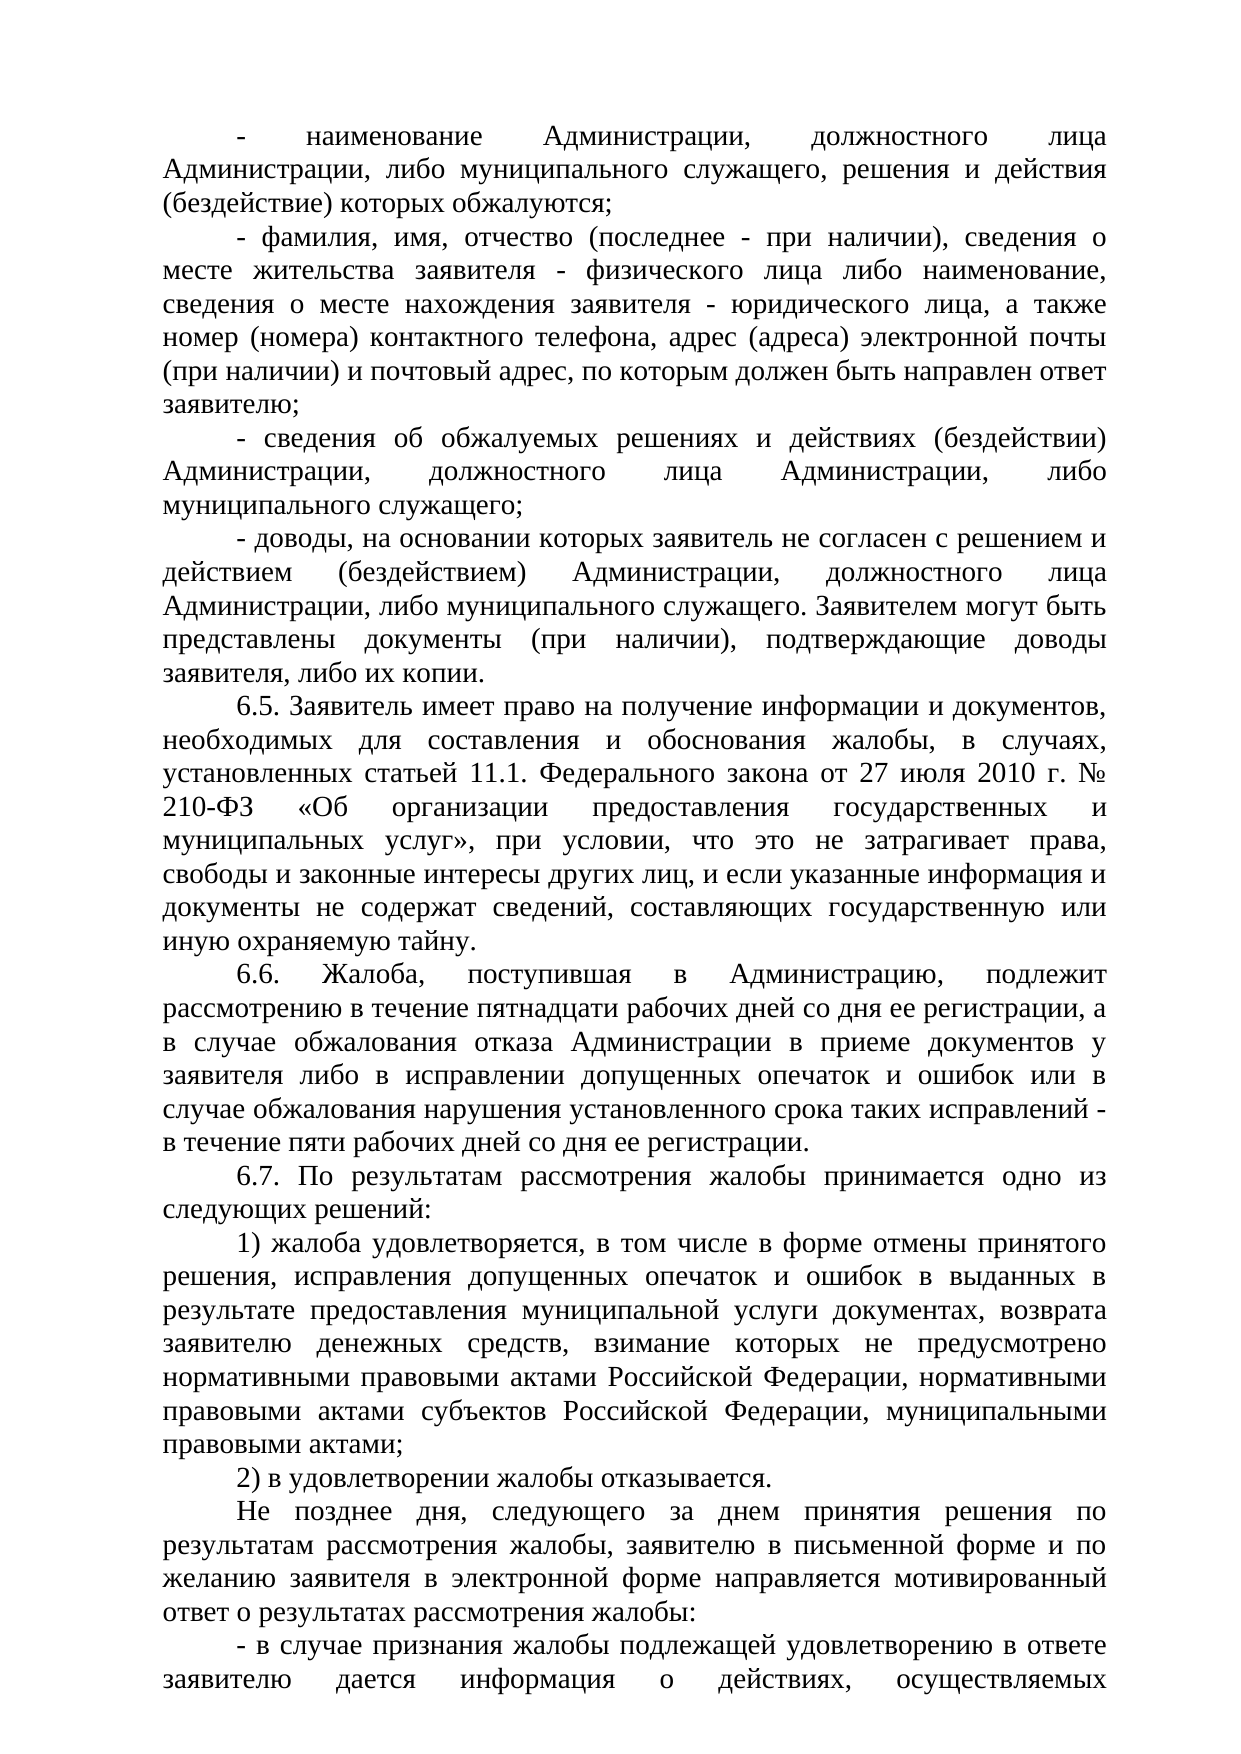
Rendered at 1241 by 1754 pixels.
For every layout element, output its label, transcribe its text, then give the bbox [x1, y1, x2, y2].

text 6.7. По результатам рассмотрения жалобы принимается одно из следующих решений: [162, 1158, 1107, 1225]
text 6.5. Заявитель имеет право на получение информации и документов, необходимых для составления и обоснования жалобы, в случаях, установленных статьей 11.1. Федерального закона от 27 июля 2010 г. № 210-ФЗ «Об организации предоставления государственных и муниципальных услуг», при условии, что это не затрагивает права, свободы и законные интересы других лиц, и если указанные информация и документы не содержат сведений, составляющих государственную или иную охраняемую тайну. [162, 688, 1107, 957]
text 1) жалоба удовлетворяется, в том числе в форме отмены принятого решения, исправления допущенных опечаток и ошибок в выданных в результате предоставления муниципальной услуги документах, возврата заявителю денежных средств, взимание которых не предусмотрено нормативными правовыми актами Российской Федерации, нормативными правовыми актами субъектов Российской Федерации, муниципальными правовыми актами; [162, 1225, 1107, 1460]
text - сведения об обжалуемых решениях и действиях (бездействии) Администрации, должностного лица Администрации, либо муниципального служащего; [162, 420, 1107, 521]
text - фамилия, имя, отчество (последнее - при наличии), сведения о месте жительства заявителя - физического лица либо наименование, сведения о месте нахождения заявителя - юридического лица, а также номер (номера) контактного телефона, адрес (адреса) электронной почты (при наличии) и почтовый адрес, по которым должен быть направлен ответ заявителю; [162, 219, 1107, 420]
text - наименование Администрации, должностного лица Администрации, либо муниципального служащего, решения и действия (бездействие) которых обжалуются; [162, 118, 1107, 219]
text 2) в удовлетворении жалобы отказывается. [162, 1460, 1107, 1493]
text Не позднее дня, следующего за днем принятия решения по результатам рассмотрения жалобы, заявителю в письменной форме и по желанию заявителя в электронной форме направляется мотивированный ответ о результатах рассмотрения жалобы: [162, 1493, 1107, 1627]
text 6.6. Жалоба, поступившая в Администрацию, подлежит рассмотрению в течение пятнадцати рабочих дней со дня ее регистрации, а в случае обжалования отказа Администрации в приеме документов у заявителя либо в исправлении допущенных опечаток и ошибок или в случае обжалования нарушения установленного срока таких исправлений - в течение пяти рабочих дней со дня ее регистрации. [162, 957, 1107, 1158]
text - доводы, на основании которых заявитель не согласен с решением и действием (бездействием) Администрации, должностного лица Администрации, либо муниципального служащего. Заявителем могут быть представлены документы (при наличии), подтверждающие доводы заявителя, либо их копии. [162, 521, 1107, 688]
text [162, 1627, 1107, 1694]
